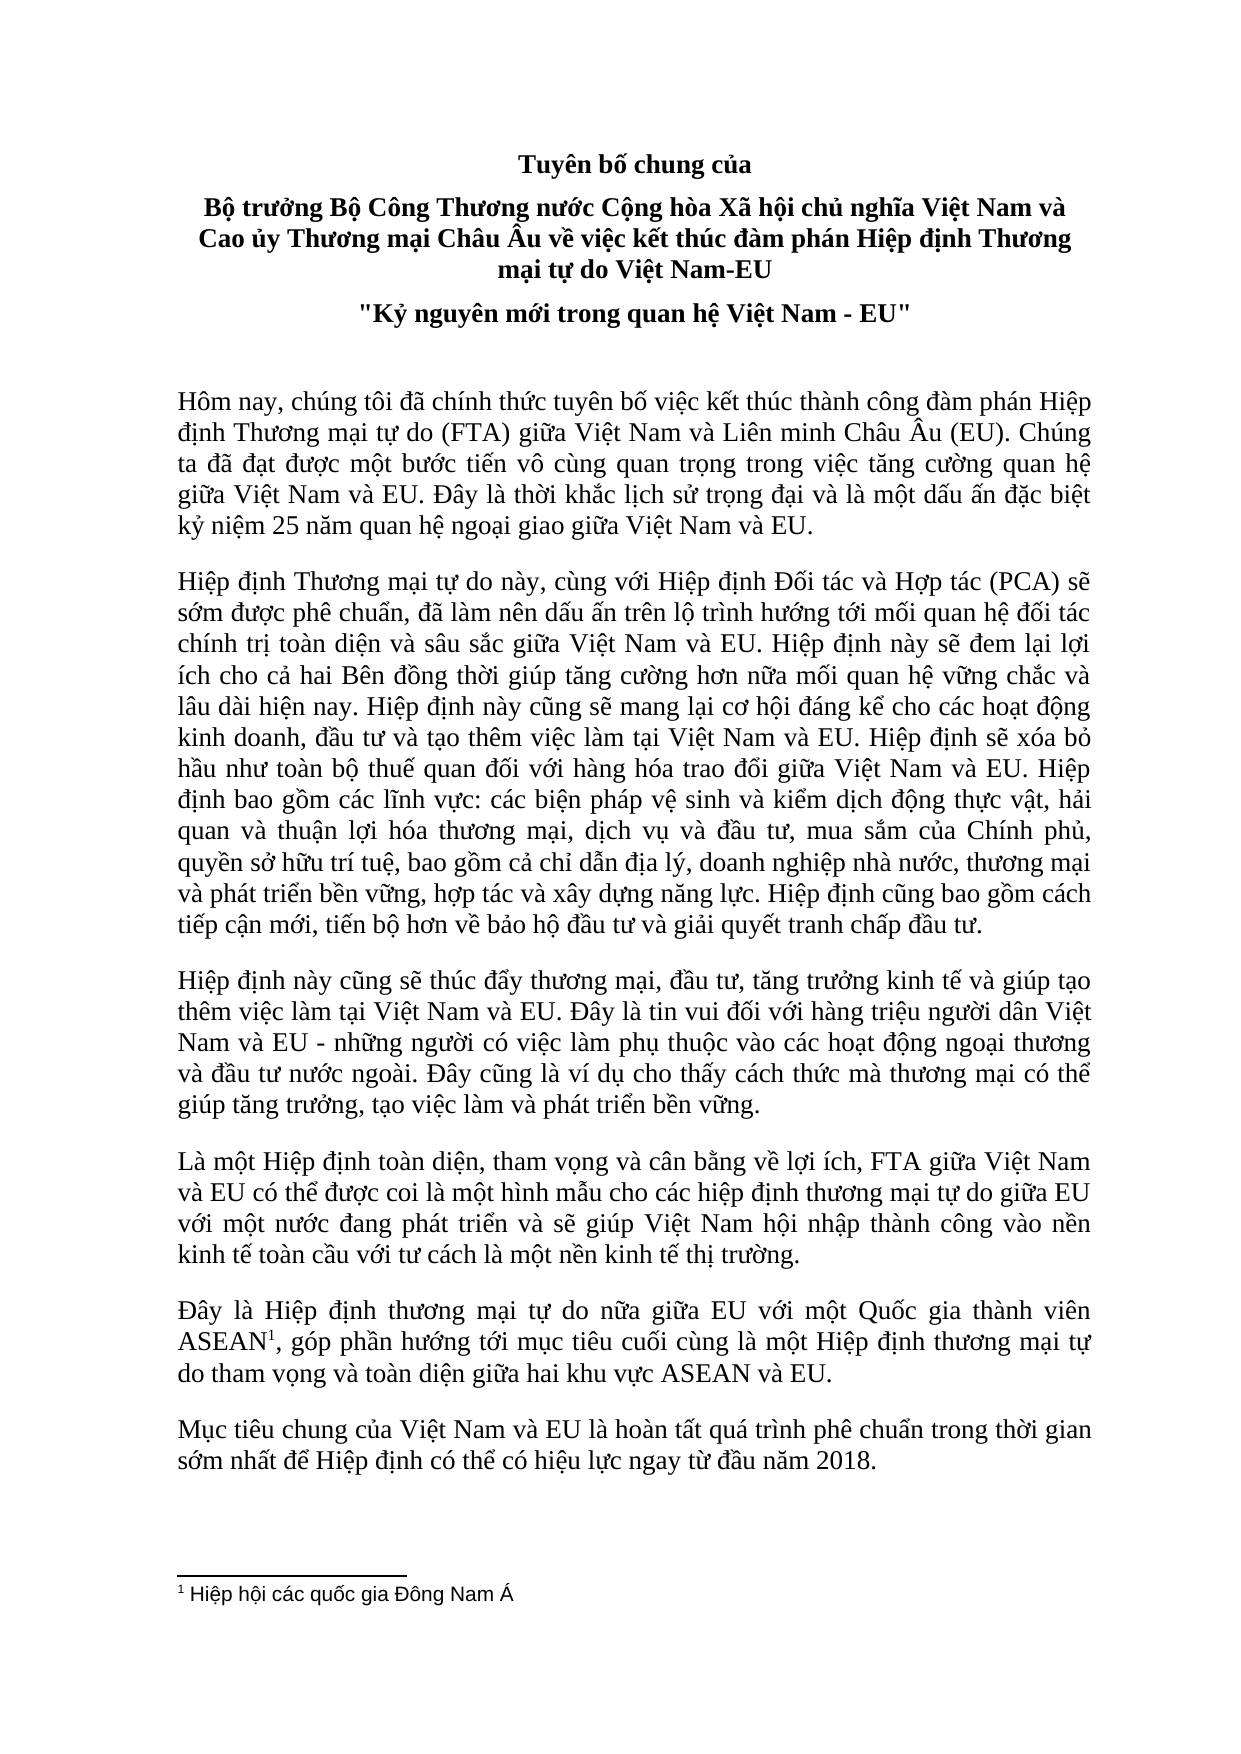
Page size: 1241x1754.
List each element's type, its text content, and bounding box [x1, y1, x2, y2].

text Bộ trưởng Bộ Công Thương nước Cộng hòa Xã hội chủ nghĩa Việt Nam và Cao ủy Thương mại Châu Âu về việc kết thúc đàm phán Hiệp định Thương mại tự do Việt Nam-EU [177, 191, 1092, 285]
text Hôm nay, chúng tôi đã chính thức tuyên bố việc kết thúc thành công đàm phán Hiệp định Thương mại tự do (FTA) giữa Việt Nam và Liên minh Châu Âu (EU). Chúng ta đã đạt được một bước tiến vô cùng quan trọng trong việc tăng cường quan hệ giữa Việt Nam và EU. Đây là thời khắc lịch sử trọng đại và là một dấu ấn đặc biệt kỷ niệm 25 năm quan hệ ngoại giao giữa Việt Nam và EU. [177, 384, 1092, 540]
text Hiệp định Thương mại tự do này, cùng với Hiệp định Đối tác và Hợp tác (PCA) sẽ sớm được phê chuẩn, đã làm nên dấu ấn trên lộ trình hướng tới mối quan hệ đối tác chính trị toàn diện và sâu sắc giữa Việt Nam và EU. Hiệp định này sẽ đem lại lợi ích cho cả hai Bên đồng thời giúp tăng cường hơn nữa mối quan hệ vững chắc và lâu dài hiện nay. Hiệp định này cũng sẽ mang lại cơ hội đáng kể cho các hoạt động kinh doanh, đầu tư và tạo thêm việc làm tại Việt Nam và EU. Hiệp định sẽ xóa bỏ hầu như toàn bộ thuế quan đối với hàng hóa trao đổi giữa Việt Nam và EU. Hiệp định bao gồm các lĩnh vực: các biện pháp vệ sinh và kiểm dịch động thực vật, hải quan và thuận lợi hóa thương mại, dịch vụ và đầu tư, mua sắm của Chính phủ, quyền sở hữu trí tuệ, bao gồm cả chỉ dẫn địa lý, doanh nghiệp nhà nước, thương mại và phát triển bền vững, hợp tác và xây dựng năng lực. Hiệp định cũng bao gồm cách tiếp cận mới, tiến bộ hơn về bảo hộ đầu tư và giải quyết tranh chấp đầu tư. [177, 565, 1092, 939]
text Tuyên bố chung của [177, 148, 1092, 179]
text "Kỷ nguyên mới trong quan hệ Việt Nam - EU" [177, 297, 1092, 328]
text Hiệp định này cũng sẽ thúc đẩy thương mại, đầu tư, tăng trưởng kinh tế và giúp tạo thêm việc làm tại Việt Nam và EU. Đây là tin vui đối với hàng triệu người dân Việt Nam và EU - những người có việc làm phụ thuộc vào các hoạt động ngoại thương và đầu tư nước ngoài. Đây cũng là ví dụ cho thấy cách thức mà thương mại có thể giúp tăng trưởng, tạo việc làm và phát triển bền vững. [177, 964, 1092, 1120]
text Đây là Hiệp định thương mại tự do nữa giữa EU với một Quốc gia thành viên ASEAN, góp phần hướng tới mục tiêu cuối cùng là một Hiệp định thương mại tự do tham vọng và toàn diện giữa hai khu vực ASEAN và EU. [177, 1294, 1092, 1388]
text Mục tiêu chung của Việt Nam và EU là hoàn tất quá trình phê chuẩn trong thời gian sớm nhất để Hiệp định có thể có hiệu lực ngay từ đầu năm 2018. [177, 1413, 1092, 1475]
text Là một Hiệp định toàn diện, tham vọng và cân bằng về lợi ích, FTA giữa Việt Nam và EU có thể được coi là một hình mẫu cho các hiệp định thương mại tự do giữa EU với một nước đang phát triển và sẽ giúp Việt Nam hội nhập thành công vào nền kinh tế toàn cầu với tư cách là một nền kinh tế thị trường. [177, 1145, 1092, 1269]
